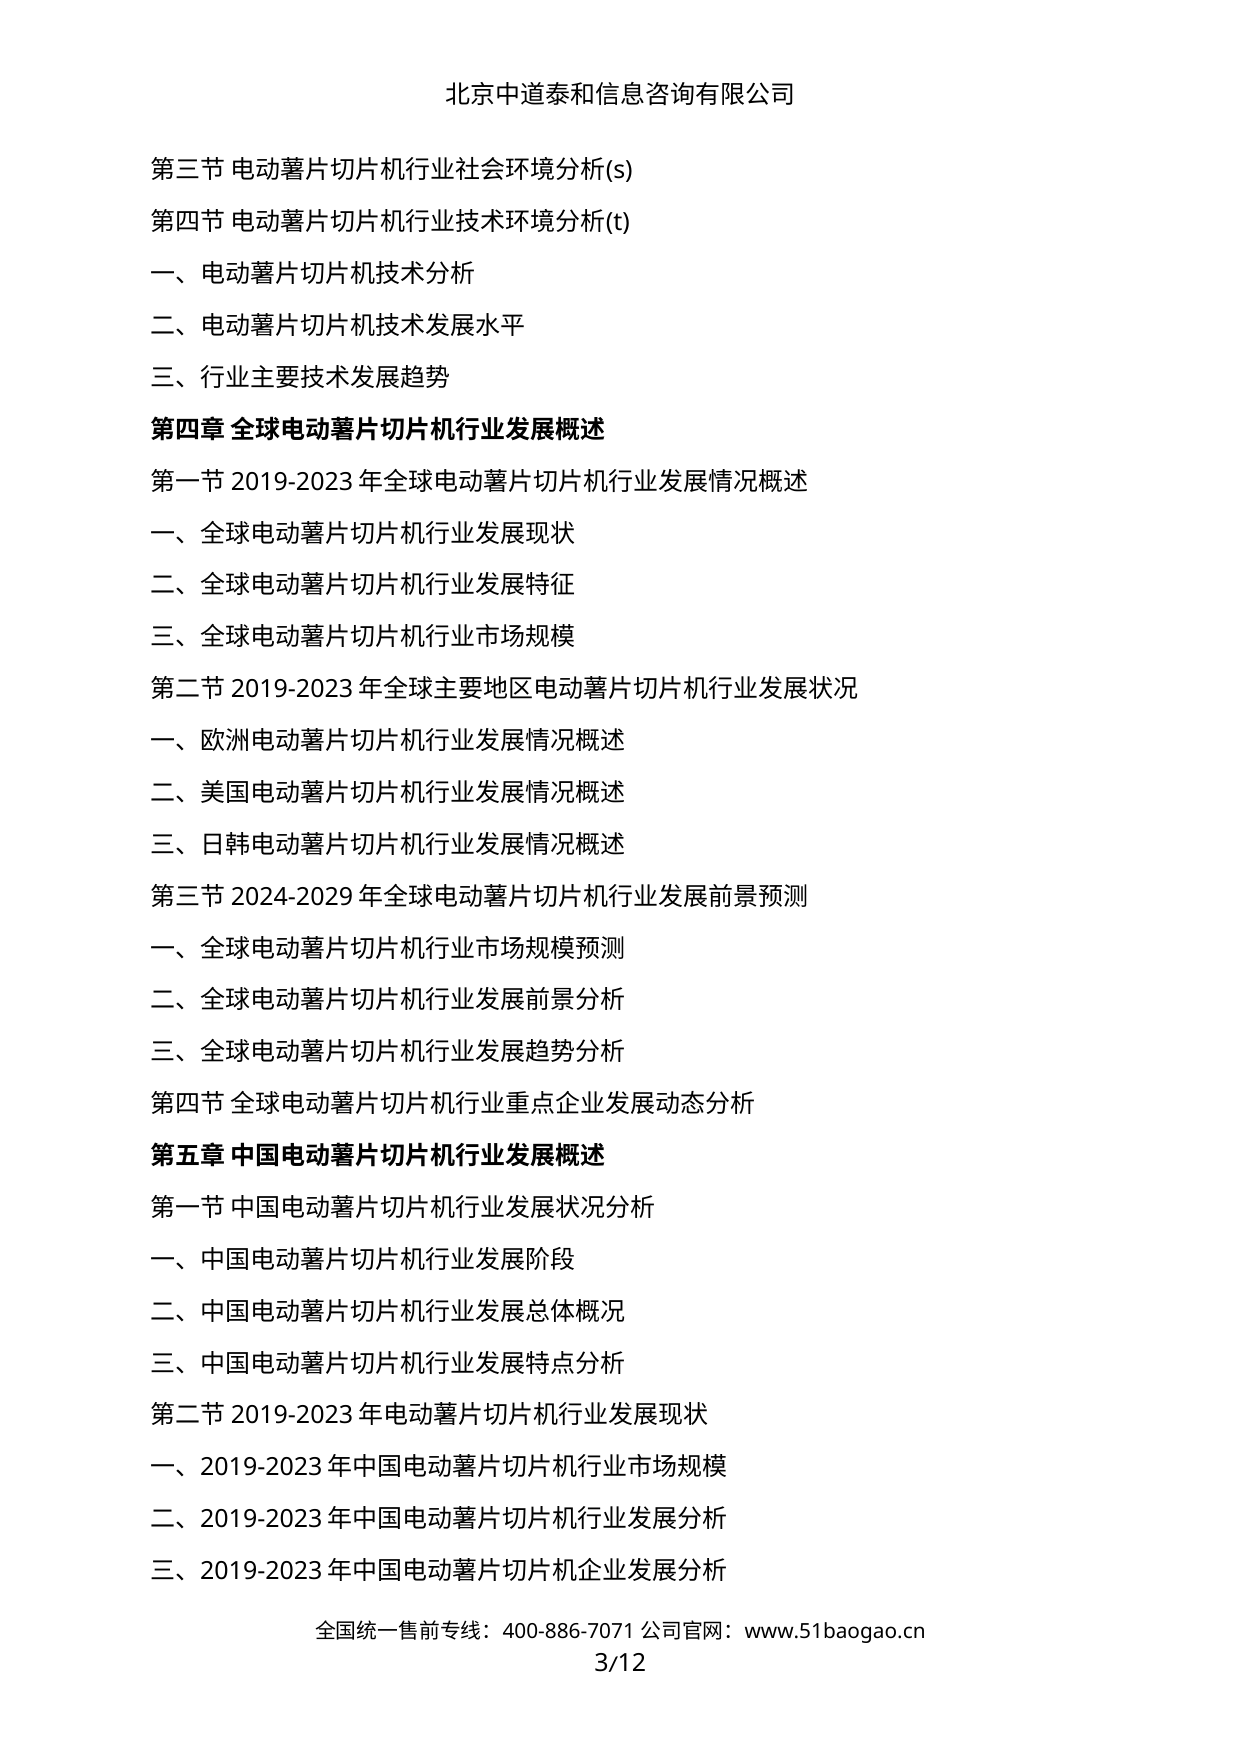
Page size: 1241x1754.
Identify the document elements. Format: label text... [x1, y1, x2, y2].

text 二、美国电动薯片切片机行业发展情况概述 [150, 772, 1090, 809]
text 第三节 电动薯片切片机行业社会环境分析(s) [150, 150, 1090, 186]
text 二、全球电动薯片切片机行业发展特征 [150, 565, 1090, 601]
text 一、中国电动薯片切片机行业发展阶段 [150, 1239, 1090, 1276]
text 一、2019-2023年中国电动薯片切片机行业市场规模 [150, 1447, 1090, 1483]
text 三、行业主要技术发展趋势 [150, 357, 1090, 394]
text 第二节 2019-2023年电动薯片切片机行业发展现状 [150, 1395, 1090, 1431]
text 三、日韩电动薯片切片机行业发展情况概述 [150, 824, 1090, 861]
text 第三节 2024-2029年全球电动薯片切片机行业发展前景预测 [150, 876, 1090, 912]
text 第二节 2019-2023年全球主要地区电动薯片切片机行业发展状况 [150, 669, 1090, 705]
text 三、中国电动薯片切片机行业发展特点分析 [150, 1343, 1090, 1379]
text 一、电动薯片切片机技术分析 [150, 254, 1090, 290]
text 二、电动薯片切片机技术发展水平 [150, 306, 1090, 342]
text 第一节 2019-2023年全球电动薯片切片机行业发展情况概述 [150, 461, 1090, 497]
text 三、全球电动薯片切片机行业市场规模 [150, 617, 1090, 653]
text 三、全球电动薯片切片机行业发展趋势分析 [150, 1032, 1090, 1068]
text 一、全球电动薯片切片机行业市场规模预测 [150, 928, 1090, 964]
text 三、2019-2023年中国电动薯片切片机企业发展分析 [150, 1551, 1090, 1587]
text 一、全球电动薯片切片机行业发展现状 [150, 513, 1090, 549]
text 第五章 中国电动薯片切片机行业发展概述 [150, 1136, 1090, 1172]
text 第四节 全球电动薯片切片机行业重点企业发展动态分析 [150, 1084, 1090, 1120]
text 一、欧洲电动薯片切片机行业发展情况概述 [150, 721, 1090, 757]
text 二、中国电动薯片切片机行业发展总体概况 [150, 1291, 1090, 1327]
text 二、2019-2023年中国电动薯片切片机行业发展分析 [150, 1499, 1090, 1535]
text 二、全球电动薯片切片机行业发展前景分析 [150, 980, 1090, 1016]
text 第一节 中国电动薯片切片机行业发展状况分析 [150, 1187, 1090, 1224]
text 第四节 电动薯片切片机行业技术环境分析(t) [150, 202, 1090, 238]
text 第四章 全球电动薯片切片机行业发展概述 [150, 409, 1090, 446]
